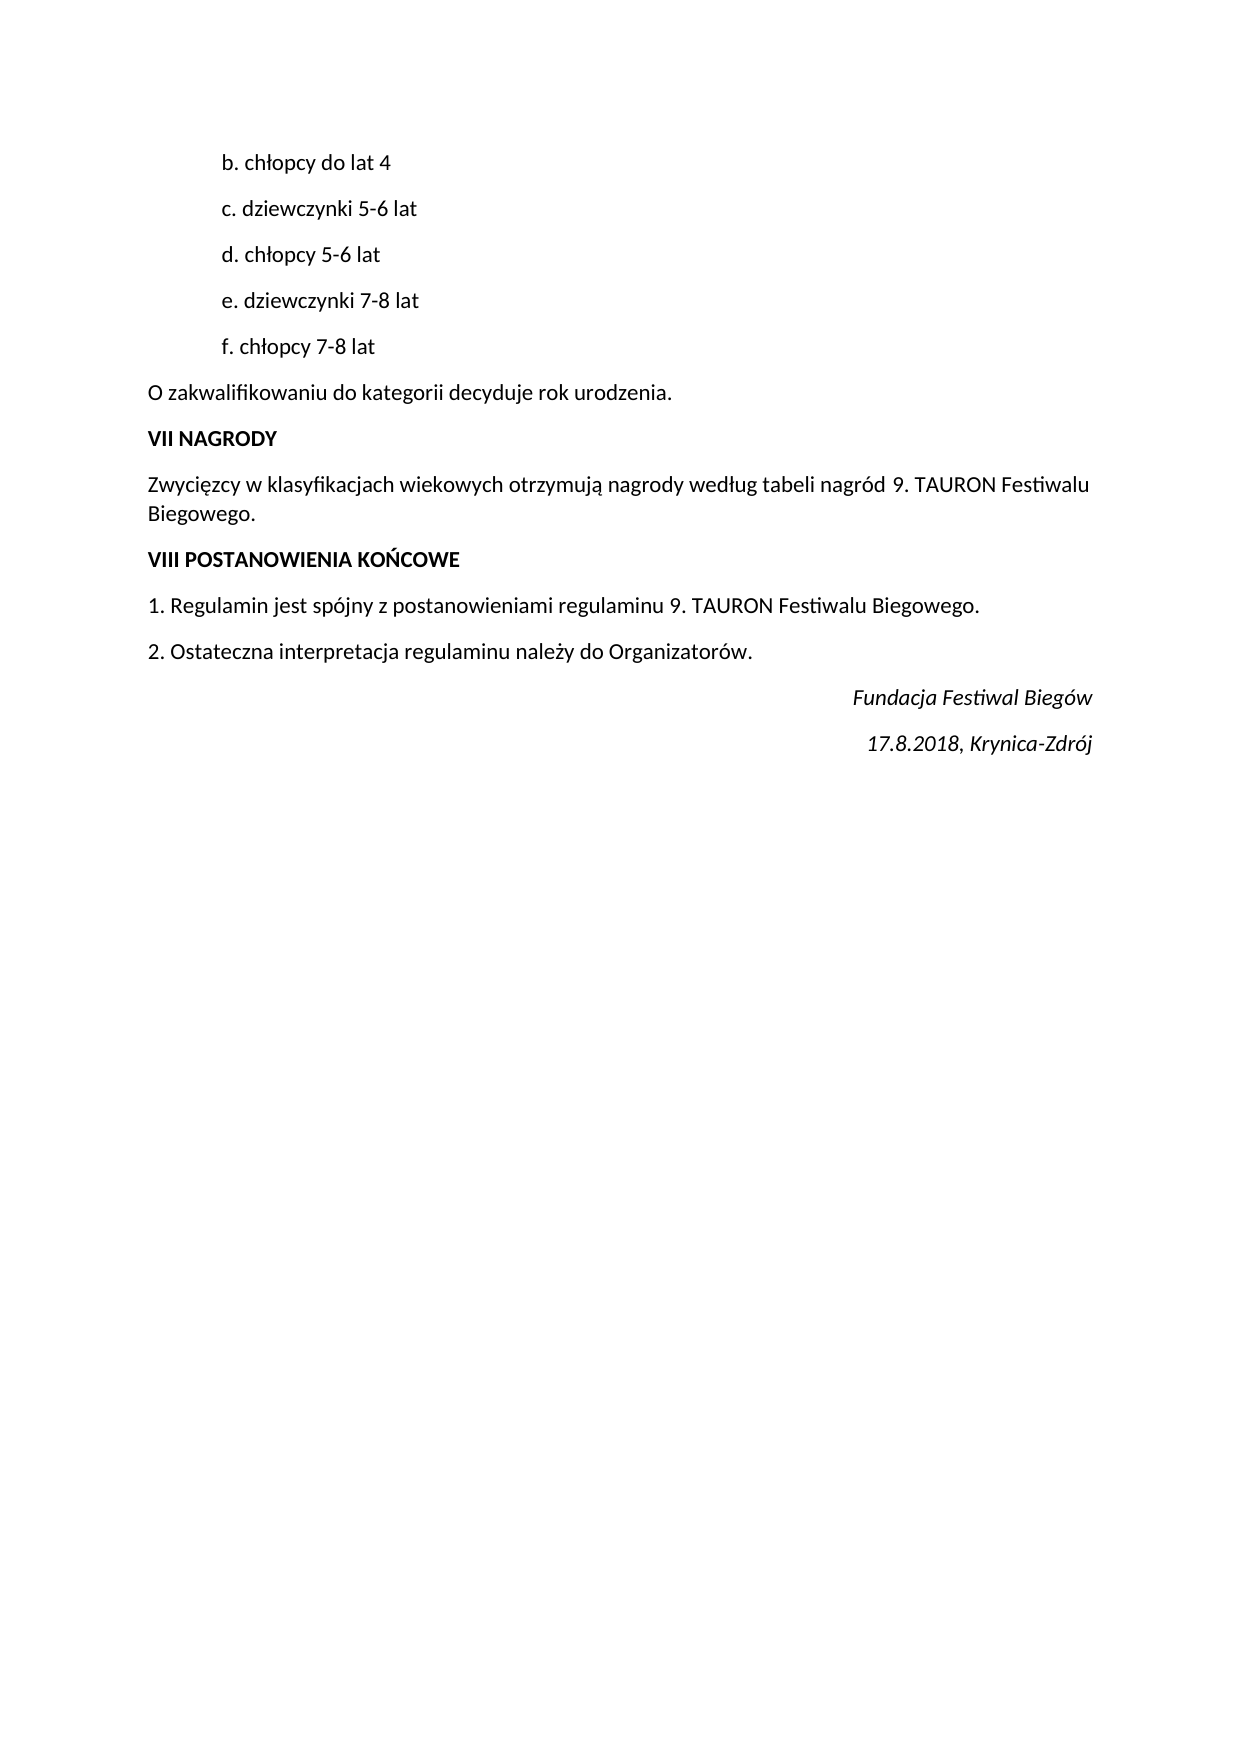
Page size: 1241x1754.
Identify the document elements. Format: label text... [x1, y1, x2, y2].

text b. chłopcy do lat 4 [148, 148, 1093, 176]
text e. dziewczynki 7-8 lat [148, 286, 1093, 314]
text c. dziewczynki 5-6 lat [148, 194, 1093, 222]
text VIII POSTANOWIENIA KOŃCOWE [148, 545, 1093, 573]
text Fundacja Festiwal Biegów [148, 683, 1093, 711]
text d. chłopcy 5-6 lat [148, 240, 1093, 268]
text 17.8.2018, Krynica-Zdrój [148, 729, 1093, 757]
text 1. Regulamin jest spójny z postanowieniami regulaminu 9. TAURON Festiwalu Biegowego. [148, 591, 1093, 619]
text 2. Ostateczna interpretacja regulaminu należy do Organizatorów. [148, 637, 1093, 665]
text Zwycięzcy w klasyfikacjach wiekowych otrzymują nagrody według tabeli nagród 9. TAURON Festiwalu Biegowego. [148, 470, 1093, 527]
text f. chłopcy 7-8 lat [148, 332, 1093, 360]
text VII NAGRODY [148, 424, 1093, 452]
text O zakwalifikowaniu do kategorii decyduje rok urodzenia. [148, 378, 1093, 406]
